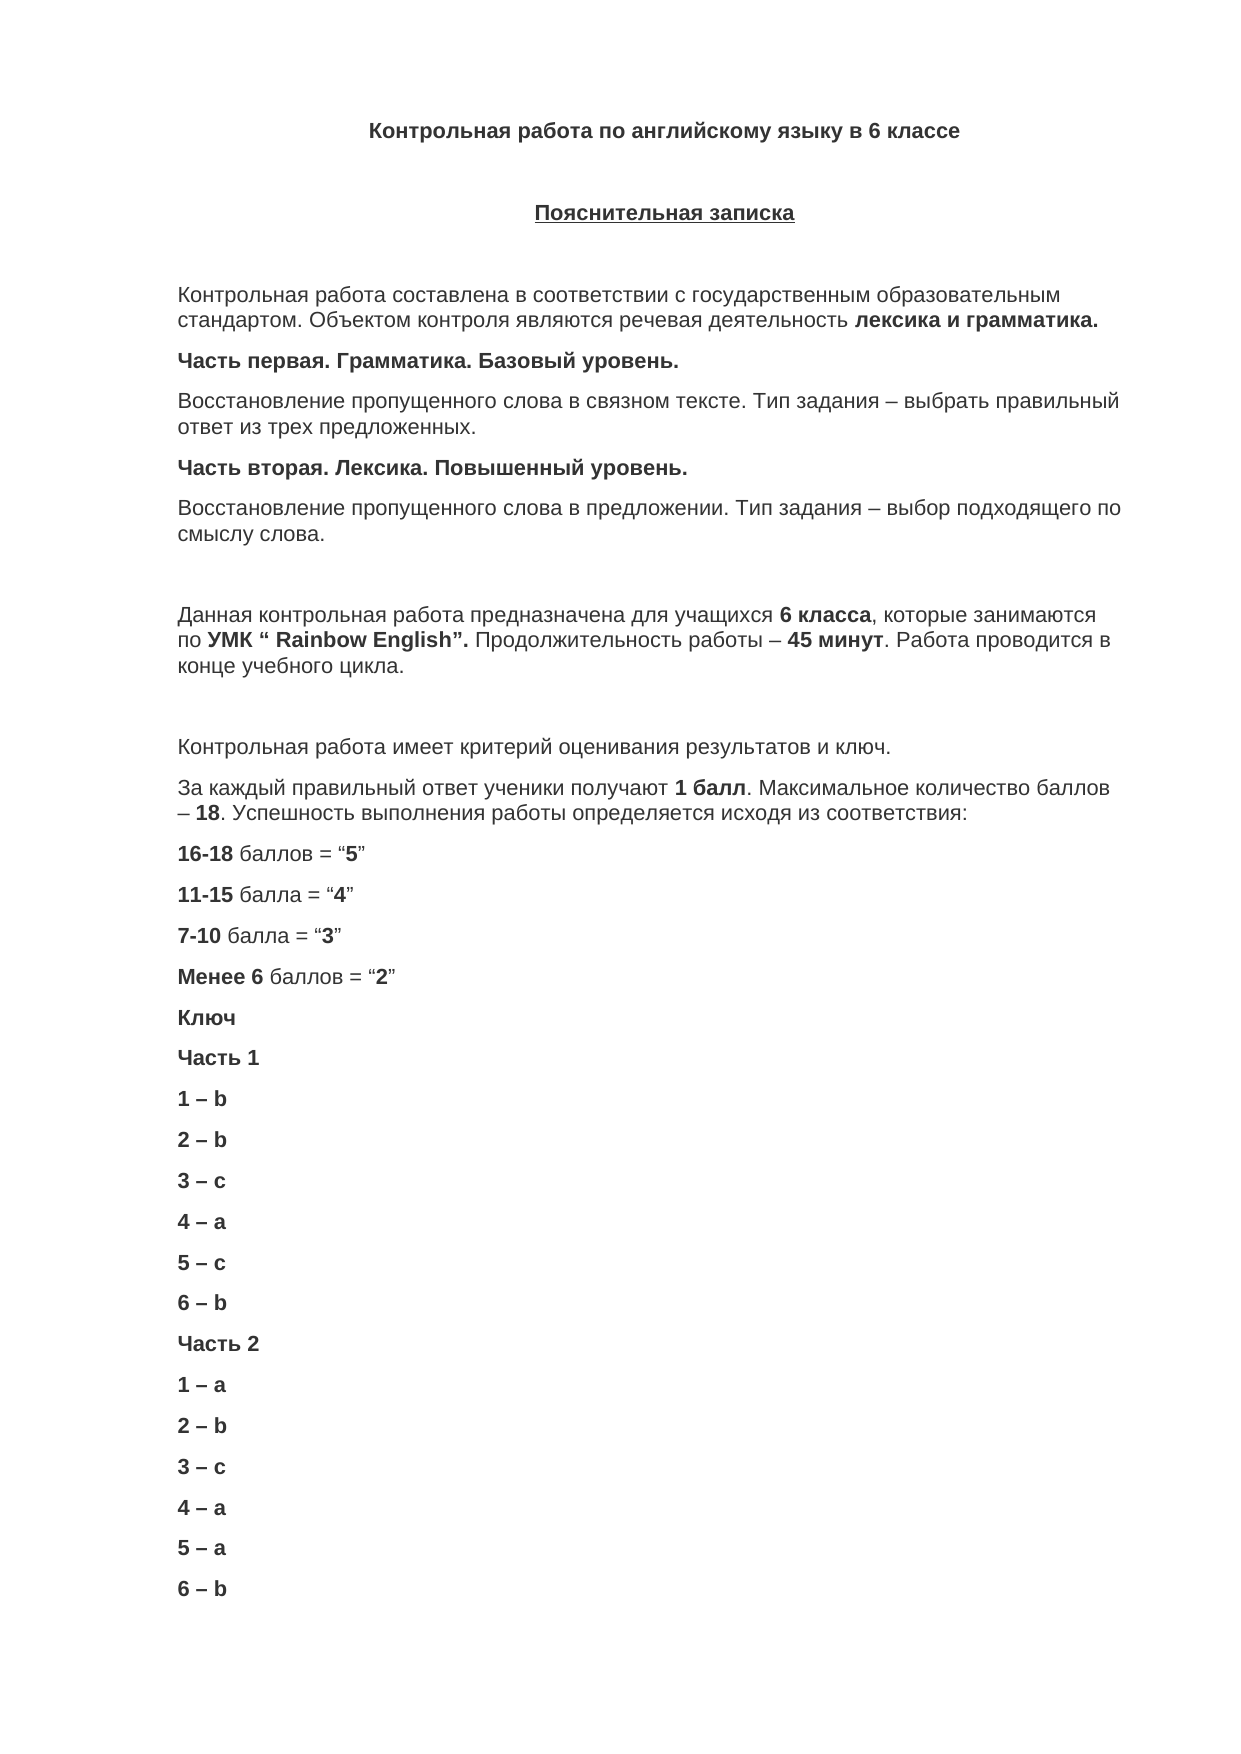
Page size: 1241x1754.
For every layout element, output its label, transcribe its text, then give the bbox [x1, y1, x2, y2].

text 4 – a [177, 1494, 1152, 1519]
text Часть 2 [177, 1331, 1152, 1356]
text 5 – c [177, 1249, 1152, 1274]
text Восстановление пропущенного слова в предложении. Тип задания – выбор подходящего по смыслу слова. [177, 495, 1152, 546]
text 2 – b [177, 1127, 1152, 1152]
text Контрольная работа по английскому языку в 6 классе [177, 118, 1152, 143]
text 7-10 балла = “3” [177, 923, 1152, 948]
text 16-18 баллов = “5” [177, 841, 1152, 866]
text Данная контрольная работа предназначена для учащихся 6 класса, которые занимаются по УМК “ Rainbow English”. Продолжительность работы – 45 минут. Работа проводится в конце учебного цикла. [177, 602, 1152, 678]
text 11-15 балла = “4” [177, 882, 1152, 907]
text Часть первая. Грамматика. Базовый уровень. [177, 347, 1152, 373]
text Часть 1 [177, 1045, 1152, 1070]
text Пояснительная записка [177, 200, 1152, 225]
text 4 – a [177, 1208, 1152, 1234]
text 6 – b [177, 1290, 1152, 1315]
text Ключ [177, 1004, 1152, 1029]
text 5 – a [177, 1535, 1152, 1560]
text 3 – c [177, 1168, 1152, 1193]
text Контрольная работа составлена в соответствии с государственным образовательным стандартом. Объектом контроля являются речевая деятельность лексика и грамматика. [177, 281, 1152, 332]
text Контрольная работа имеет критерий оценивания результатов и ключ. [177, 734, 1152, 759]
text Менее 6 баллов = “2” [177, 963, 1152, 989]
text 6 – b [177, 1576, 1152, 1601]
text 1 – a [177, 1372, 1152, 1397]
text 1 – b [177, 1086, 1152, 1111]
text За каждый правильный ответ ученики получают 1 балл. Максимальное количество баллов – 18. Успешность выполнения работы определяется исходя из соответствия: [177, 775, 1152, 825]
text 2 – b [177, 1413, 1152, 1438]
text Часть вторая. Лексика. Повышенный уровень. [177, 454, 1152, 479]
text Восстановление пропущенного слова в связном тексте. Тип задания – выбрать правильный ответ из трех предложенных. [177, 388, 1152, 439]
text 3 – c [177, 1453, 1152, 1479]
